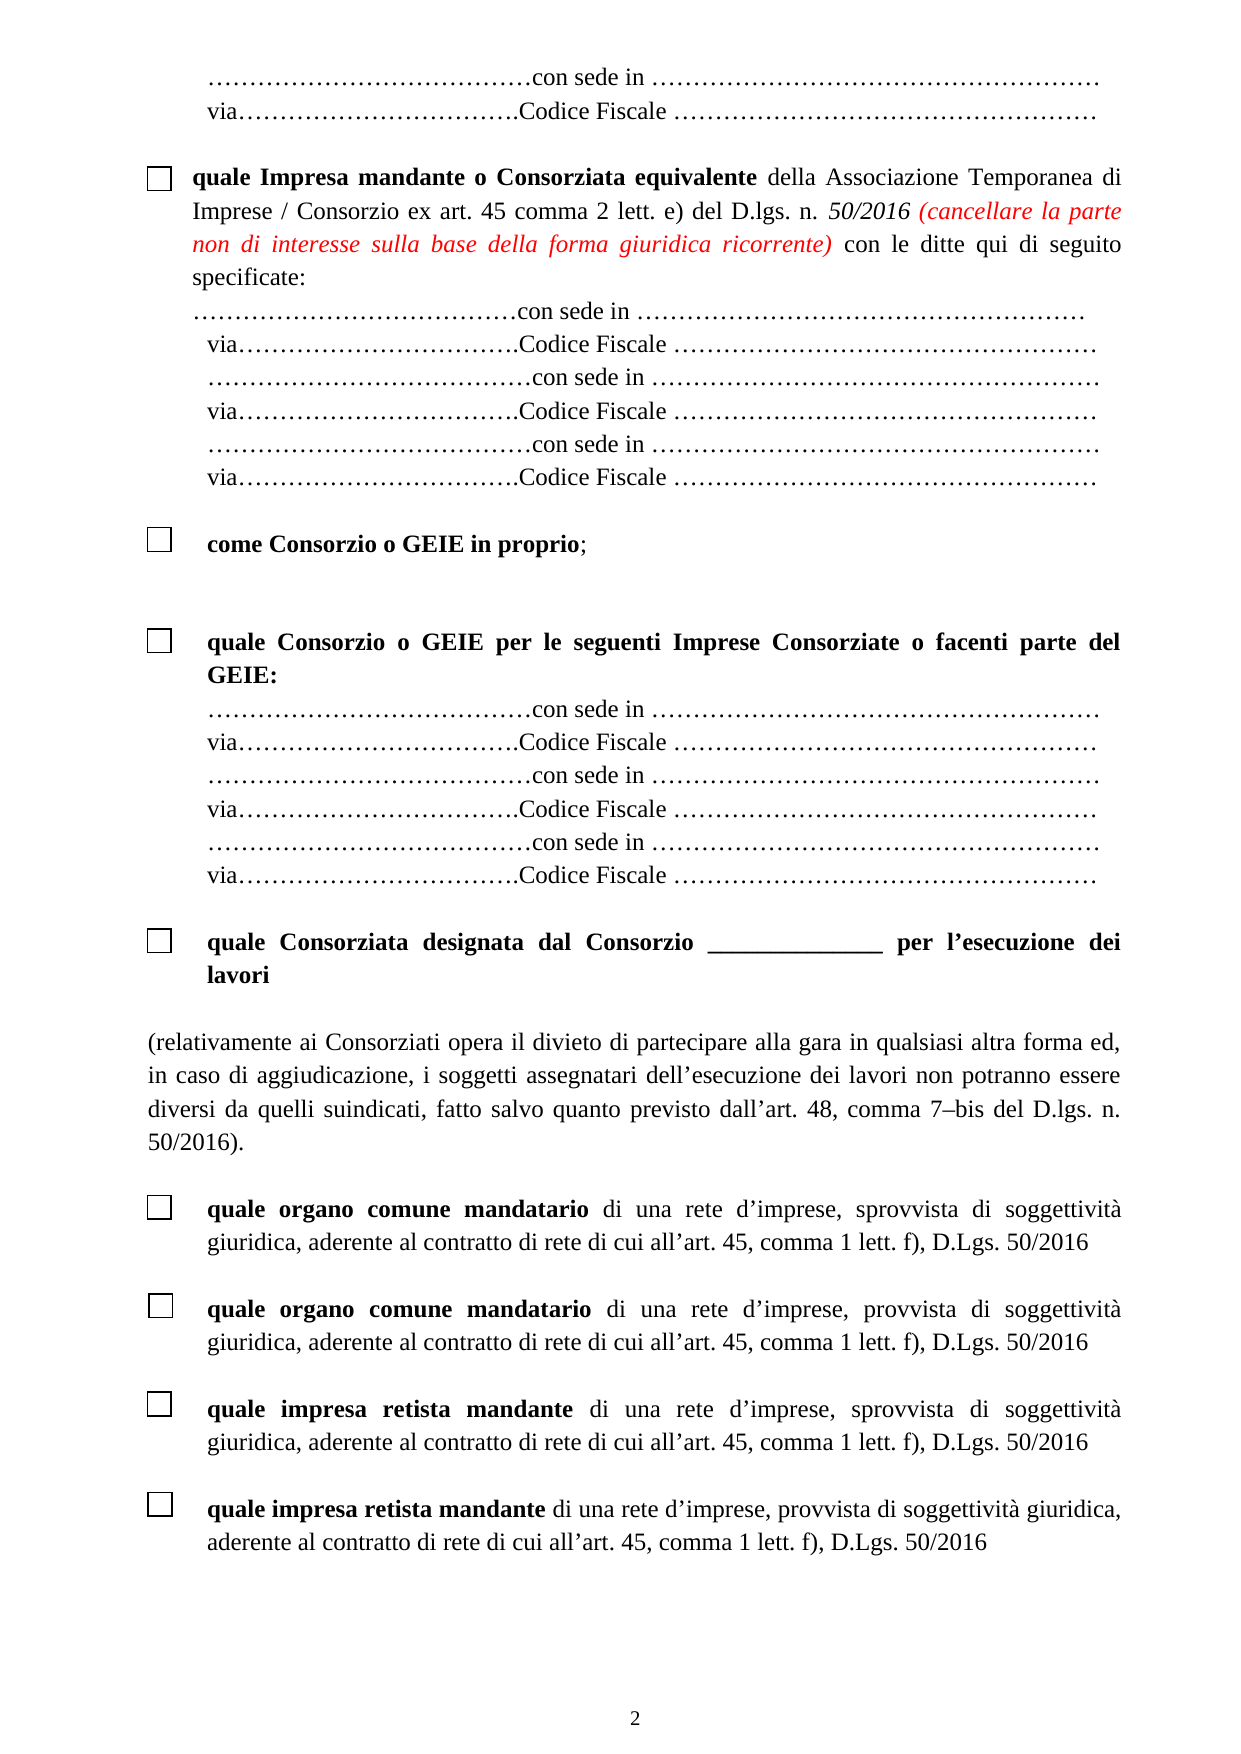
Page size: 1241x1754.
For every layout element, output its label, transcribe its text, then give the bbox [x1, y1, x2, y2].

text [207, 92, 1122, 126]
text (relativamente ai Consorziati opera il divieto di partecipare alla gara in qualsiasi altra forma ed, in caso di aggiudicazione, i soggetti assegnatari dell’esecuzione dei lavori non potranno essere diversi da quelli suindicati, fatto salvo quanto previsto dall’art. 48, comma 7–bis del D.lgs. n. 50/2016). [148, 1024, 1122, 1157]
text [207, 59, 1122, 92]
text …………………………………con sede in ……………………………………………… [207, 359, 1122, 392]
text quale Consorziata designata dal Consorzio ______________ per l’esecuzione dei lavori [207, 924, 1122, 990]
text via…………………………….Codice Fiscale …………………………………………… [207, 857, 1122, 890]
text via…………………………….Codice Fiscale …………………………………………… [207, 392, 1122, 426]
text quale Consorzio o GEIE per le seguenti Imprese Consorziate o facenti parte del GEIE: [207, 624, 1122, 690]
text quale impresa retista mandante di una rete d’imprese, sprovvista di soggettività giuridica, aderente al contratto di rete di cui all’art. 45, comma 1 lett. f), D.Lgs. 50/2016 [207, 1390, 1122, 1457]
text via…………………………….Codice Fiscale …………………………………………… [207, 459, 1122, 492]
text quale organo comune mandatario di una rete d’imprese, provvista di soggettività giuridica, aderente al contratto di rete di cui all’art. 45, comma 1 lett. f), D.Lgs. 50/2016 [207, 1290, 1122, 1357]
text …………………………………con sede in ……………………………………………… [207, 426, 1122, 459]
text …………………………………con sede in ……………………………………………… [207, 824, 1122, 857]
text quale Impresa mandante o Consorziata equivalente della Associazione Temporanea di Imprese / Consorzio ex art. 45 comma 2 lett. e) del D.lgs. n. 50/2016 (cancellare la parte non di interesse sulla base della forma giuridica ricorrente) con le ditte qui di seguito specificate: [192, 159, 1122, 292]
text via…………………………….Codice Fiscale …………………………………………… [207, 790, 1122, 824]
text come Consorzio o GEIE in proprio; [207, 526, 1122, 559]
text via…………………………….Codice Fiscale …………………………………………… [207, 724, 1122, 757]
text …………………………………con sede in ……………………………………………… [207, 690, 1122, 724]
text …………………………………con sede in ……………………………………………… [192, 292, 1122, 326]
text …………………………………con sede in ……………………………………………… [207, 757, 1122, 790]
text quale impresa retista mandante di una rete d’imprese, provvista di soggettività giuridica, aderente al contratto di rete di cui all’art. 45, comma 1 lett. f), D.Lgs. 50/2016 [207, 1490, 1122, 1557]
text via…………………………….Codice Fiscale …………………………………………… [207, 326, 1122, 359]
text quale organo comune mandatario di una rete d’imprese, sprovvista di soggettività giuridica, aderente al contratto di rete di cui all’art. 45, comma 1 lett. f), D.Lgs. 50/2016 [207, 1190, 1122, 1257]
